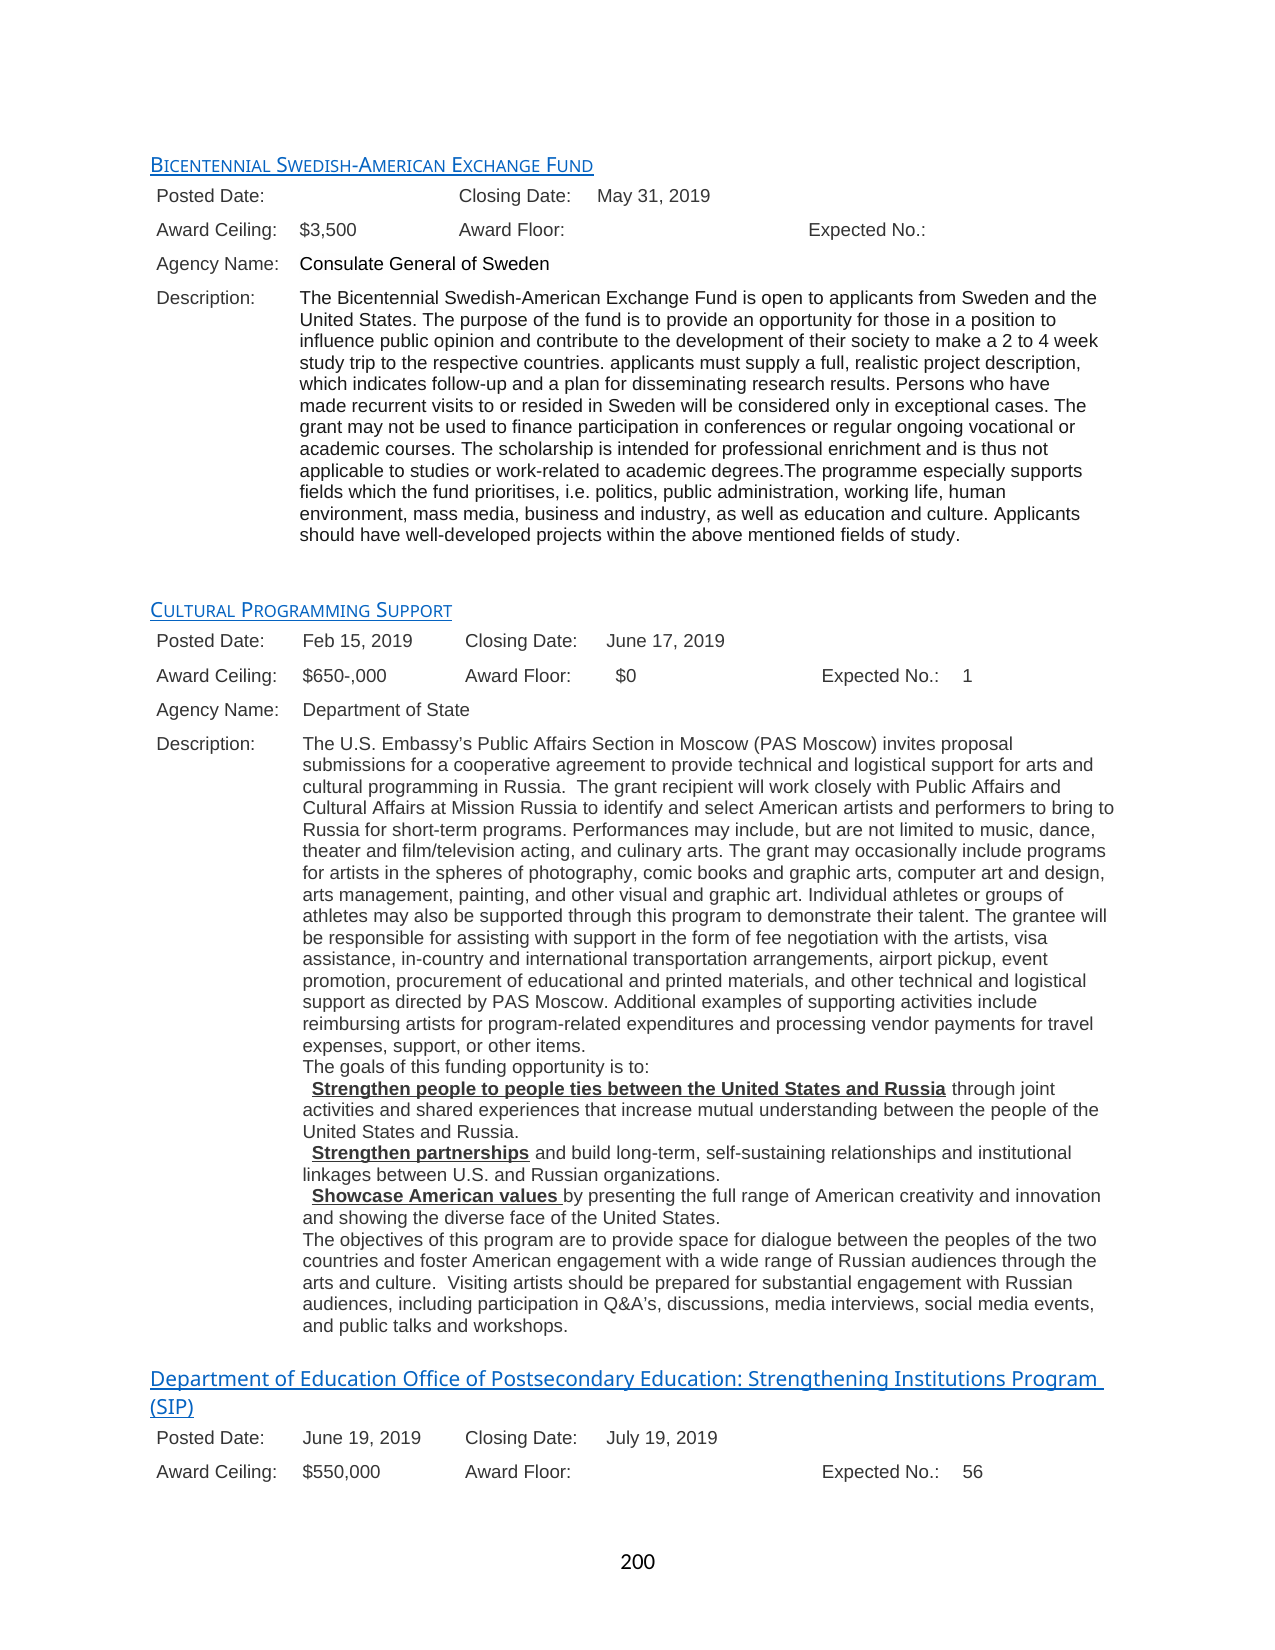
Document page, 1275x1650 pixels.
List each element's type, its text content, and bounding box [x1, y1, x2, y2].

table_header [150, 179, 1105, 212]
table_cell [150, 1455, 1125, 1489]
subtitle Bicentennial Swedish-American Exchange Fund [150, 150, 1125, 178]
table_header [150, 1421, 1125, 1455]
subtitle Department of Education Office of Postsecondary Education: Strengthening Institutions Program (SIP) [150, 1364, 1125, 1421]
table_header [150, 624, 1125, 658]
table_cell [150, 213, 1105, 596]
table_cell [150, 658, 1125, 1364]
subtitle Cultural Programming Support [150, 596, 1125, 624]
